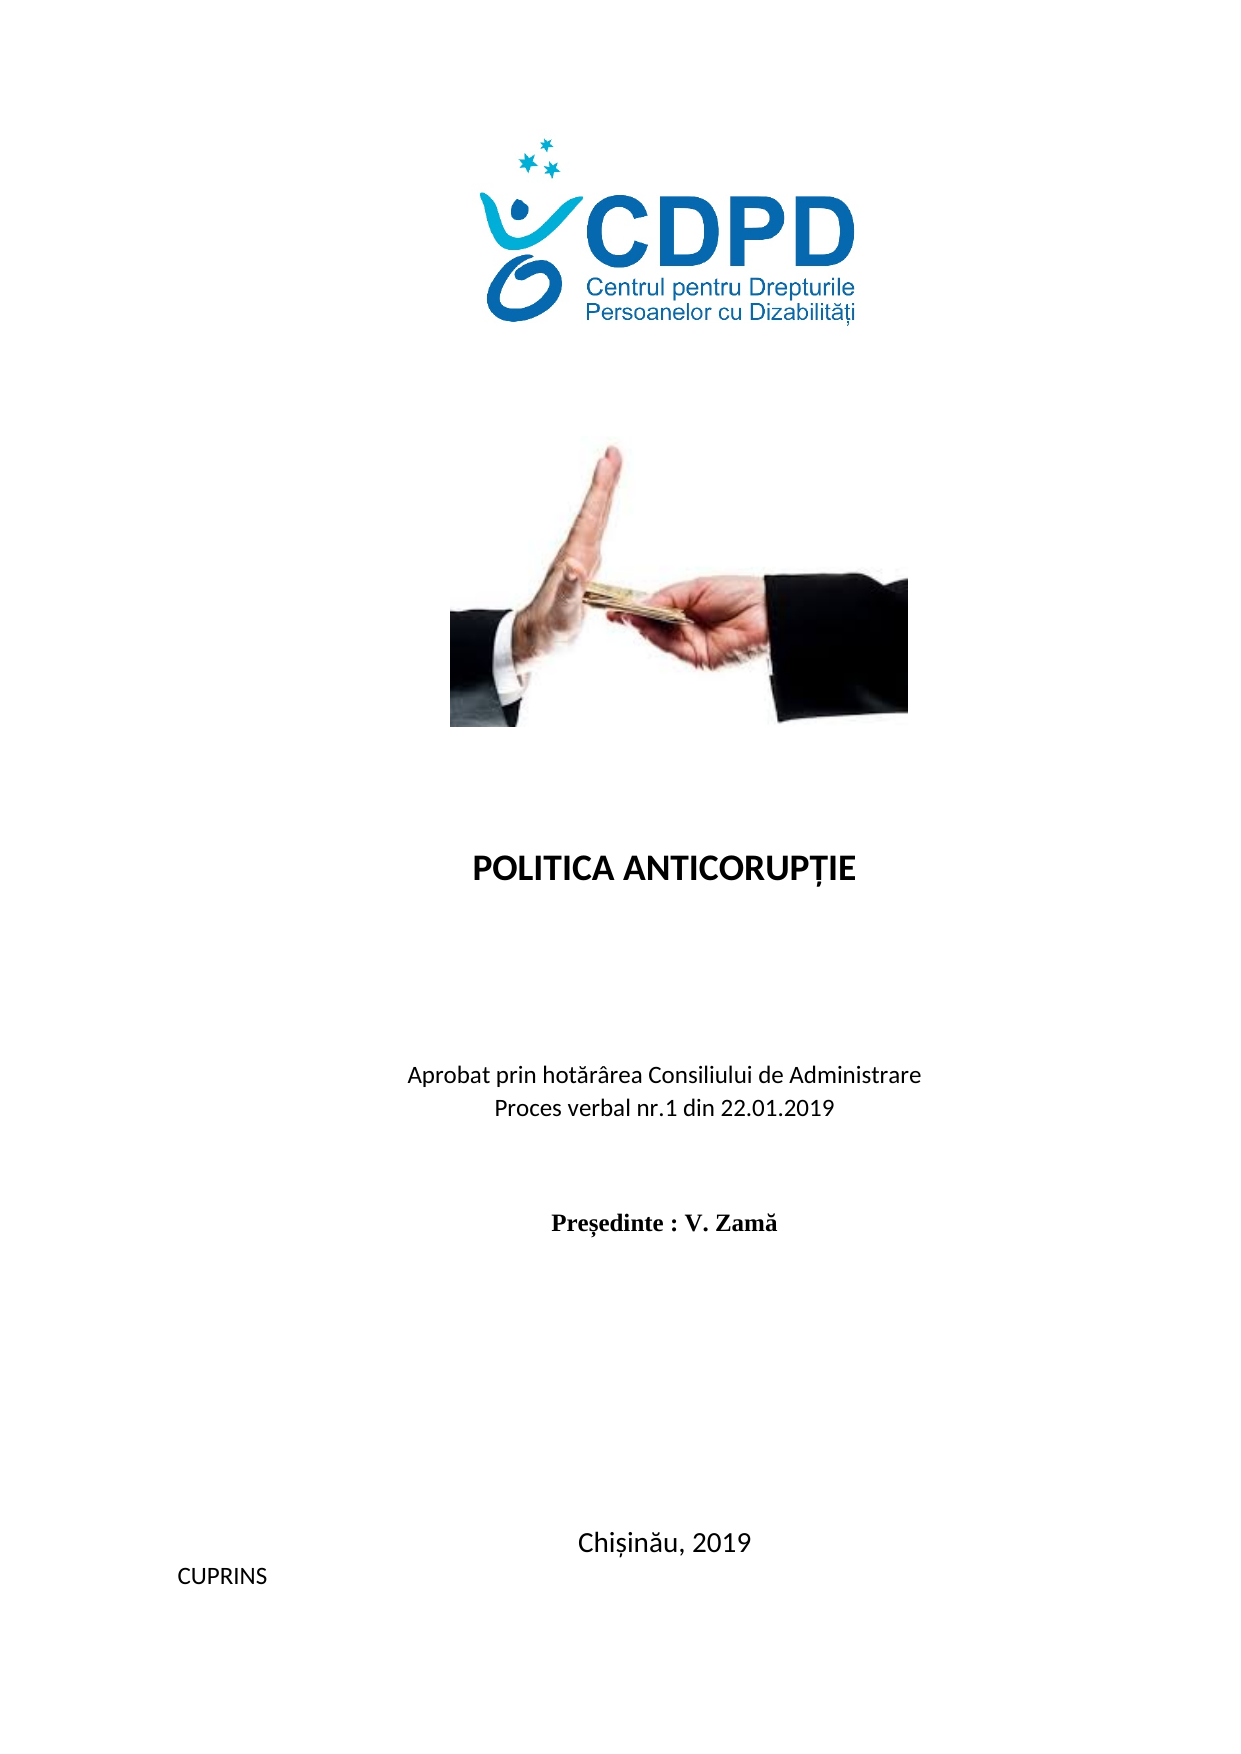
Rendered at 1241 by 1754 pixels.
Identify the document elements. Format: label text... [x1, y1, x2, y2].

picture [439, 118, 890, 356]
list Proces verbal nr.1 din 22.01.2019 [177, 1092, 1152, 1123]
text Președinte : V. Zamă [177, 1208, 1152, 1236]
list Aprobat prin hotărârea Consiliului de Administrare [177, 1059, 1152, 1090]
text POLITICA ANTICORUPȚIE [177, 844, 1152, 890]
list CUPRINS [177, 1560, 1152, 1591]
picture [450, 436, 908, 727]
list Chișinău, 2019 [177, 1524, 1152, 1560]
